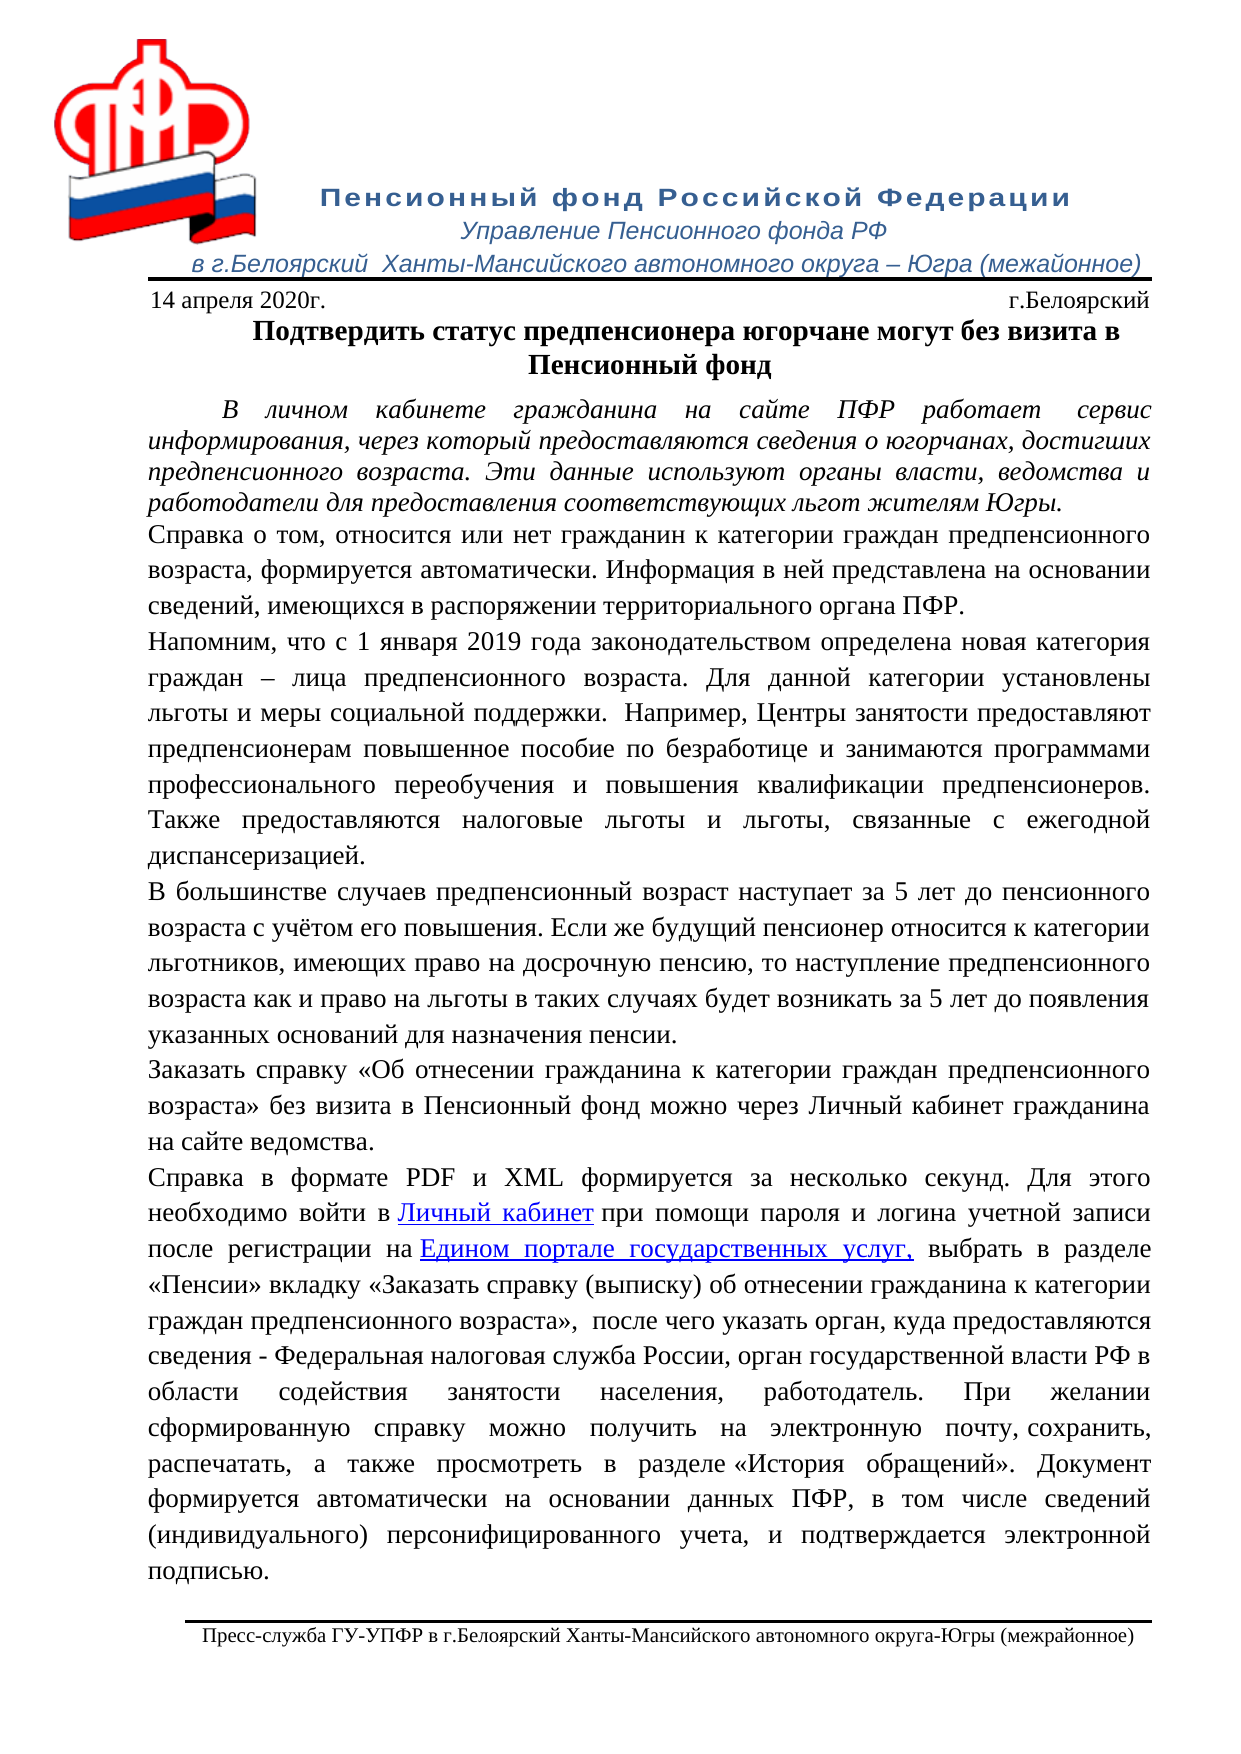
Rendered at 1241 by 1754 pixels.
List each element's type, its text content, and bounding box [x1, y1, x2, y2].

text Справка в формате PDF и XML формируется за несколько секунд. Для этого необходимо войти в Личный кабинет при помощи пароля и логина учетной записи после регистрации на Едином портале государственных услуг, выбрать в разделе «Пенсии» вкладку «Заказать справку (выписку) об отнесении гражданина к категории граждан предпенсионного возраста», после чего указать орган, куда предоставляются сведения - Федеральная налоговая служба России, орган государственной власти РФ в области содействия занятости населения, работодатель. При желании сформированную справку можно получить на электронную почту, сохранить, распечатать, а также просмотреть в разделе «История обращений». Документ формируется автоматически на основании данных ПФР, в том числе сведений (индивидуального) персонифицированного учета, и подтверждается электронной подписью. [148, 1161, 1152, 1585]
picture [53, 39, 257, 246]
subtitle Управление Пенсионного фонда РФ [148, 216, 1152, 244]
text Заказать справку «Об отнесении гражданина к категории граждан предпенсионного возраста» без визита в Пенсионный фонд можно через Личный кабинет гражданина на сайте ведомства. [148, 1054, 1152, 1156]
subtitle 14 апреля 2020г. г.Белоярский Подтвердить статус предпенсионера югорчане могут без визита в Пенсионный фонд [148, 285, 1152, 381]
subtitle в г.Белоярский Ханты-Мансийского автономного округа – Югра (межайонное) [148, 249, 1152, 277]
subtitle В личном кабинете гражданина на сайте ПФР работает сервис информирования, через который предоставляются сведения о югорчанах, достигших предпенсионного возраста. Эти данные используют органы власти, ведомства и работодатели для предоставления соответствующих льгот жителям Югры. [148, 393, 1152, 518]
text Напомним, что с 1 января 2019 года законодательством определена новая категория граждан – лица предпенсионного возраста. Для данной категории установлены льготы и меры социальной поддержки. Например, Центры занятости предоставляют предпенсионерам повышенное пособие по безработице и занимаются программами профессионального переобучения и повышения квалификации предпенсионеров. Также предоставляются налоговые льготы и льготы, связанные с ежегодной диспансеризацией. [148, 625, 1152, 870]
text Пресс-служба ГУ-УПФР в г.Белоярский Ханты-Мансийского автономного округа-Югры (межрайонное) [185, 1623, 1152, 1647]
text Справка о том, относится или нет гражданин к категории граждан предпенсионного возраста, формируется автоматически. Информация в ней представлена на основании сведений, имеющихся в распоряжении территориального органа ПФР. [148, 518, 1152, 620]
subtitle Пенсионный фонд Российской Федерации [148, 183, 1152, 211]
text В большинстве случаев предпенсионный возраст наступает за 5 лет до пенсионного возраста с учётом его повышения. Если же будущий пенсионер относится к категории льготников, имеющих право на досрочную пенсию, то наступление предпенсионного возраста как и право на льготы в таких случаях будет возникать за 5 лет до появления указанных оснований для назначения пенсии. [148, 875, 1152, 1049]
